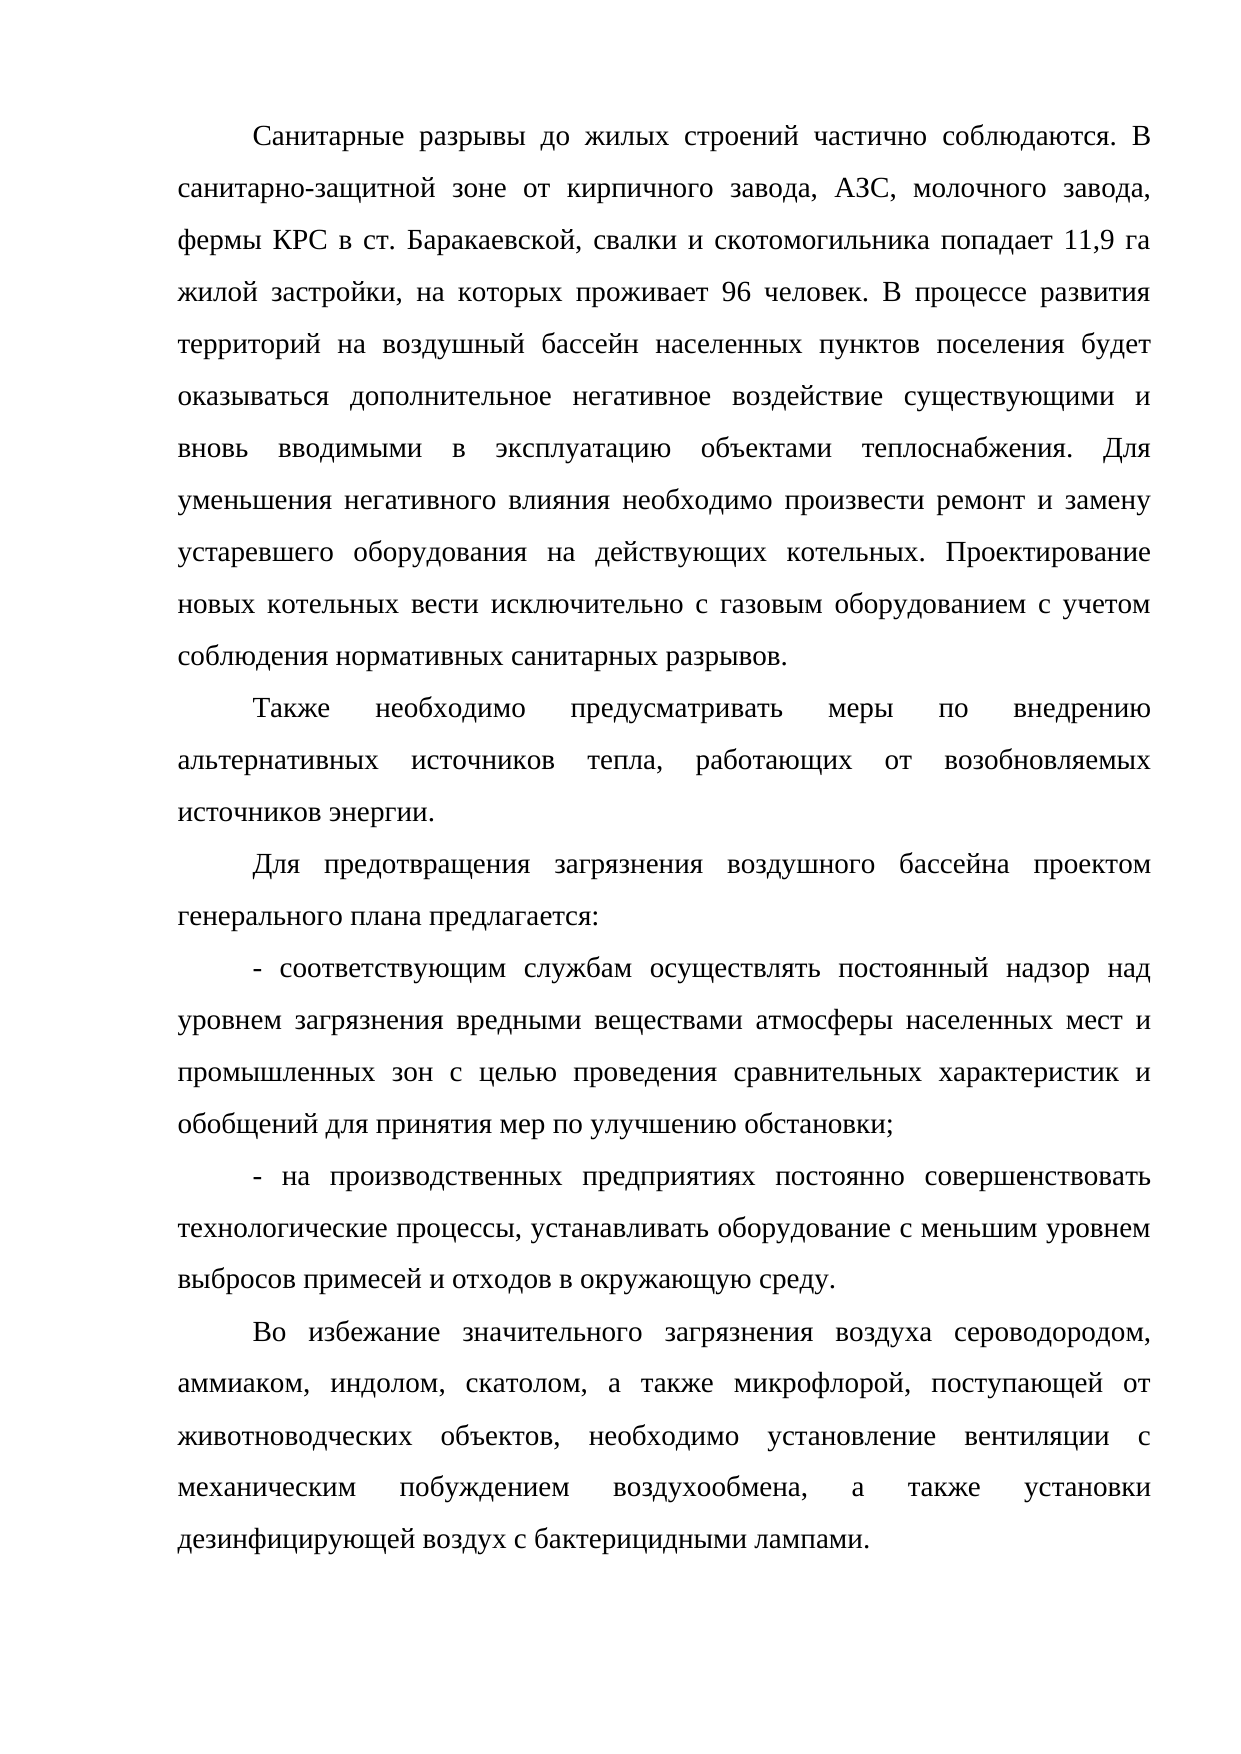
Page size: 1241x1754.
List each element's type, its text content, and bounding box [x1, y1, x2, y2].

text - соответствующим службам осуществлять постоянный надзор над уровнем загрязнения вредными веществами атмосферы населенных мест и промышленных зон с целью проведения сравнительных характеристик и обобщений для принятия мер по улучшению обстановки; [177, 950, 1152, 1139]
text Также необходимо предусматривать меры по внедрению альтернативных источников тепла, работающих от возобновляемых источников энергии. [177, 690, 1152, 827]
text - на производственных предприятиях постоянно совершенствовать технологические процессы, устанавливать оборудование с меньшим уровнем выбросов примесей и отходов в окружающую среду. [177, 1158, 1152, 1295]
text Санитарные разрывы до жилых строений частично соблюдаются. В санитарно-защитной зоне от кирпичного завода, АЗС, молочного завода, фермы КРС в ст. Баракаевской, свалки и скотомогильника попадает 11,9 га жилой застройки, на которых проживает 96 человек. В процессе развития территорий на воздушный бассейн населенных пунктов поселения будет оказываться дополнительное негативное воздействие существующими и вновь вводимыми в эксплуатацию объектами теплоснабжения. Для уменьшения негативного влияния необходимо произвести ремонт и замену устаревшего оборудования на действующих котельных. Проектирование новых котельных вести исключительно с газовым оборудованием с учетом соблюдения нормативных санитарных разрывов. [177, 118, 1152, 671]
text Во избежание значительного загрязнения воздуха сероводородом, аммиаком, индолом, скатолом, а также микрофлорой, поступающей от животноводческих объектов, необходимо установление вентиляции с механическим побуждением воздухообмена, а также установки дезинфицирующей воздух с бактерицидными лампами. [177, 1314, 1152, 1555]
text Для предотвращения загрязнения воздушного бассейна проектом генерального плана предлагается: [177, 846, 1152, 931]
